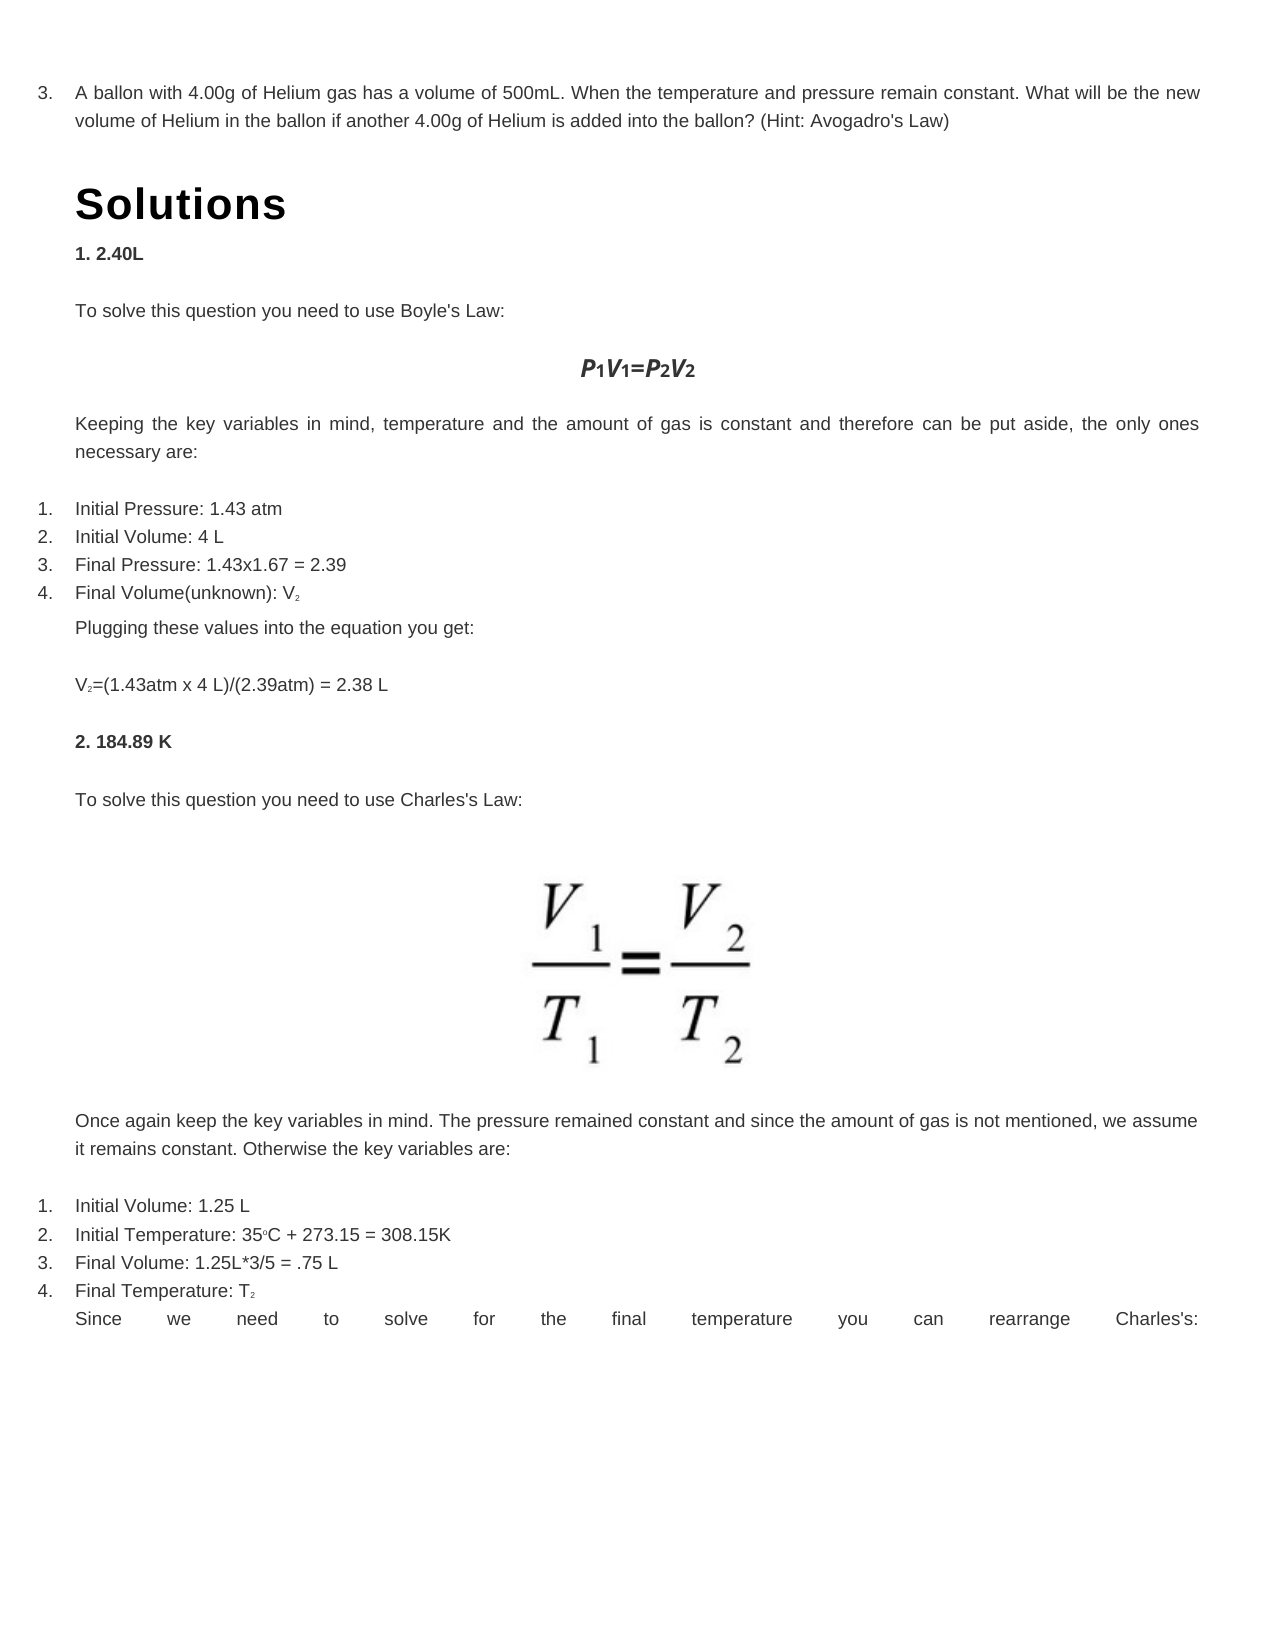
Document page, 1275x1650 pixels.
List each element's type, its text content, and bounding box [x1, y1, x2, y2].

list Initial Volume: 4 L [37, 519, 1200, 547]
list Final Volume: 1.25L*3/5 = .75 L [37, 1245, 1200, 1273]
list A ballon with 4.00g of Helium gas has a volume of 500mL. When the temperature and pressure remain constant. What will be the new volume of Helium in the ballon if another 4.00g of Helium is added into the ballon? (Hint: Avogadro's Law) [37, 75, 1200, 131]
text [75, 1301, 1200, 1357]
text P1V1=P2V2 [75, 351, 1200, 385]
text Solutions [75, 178, 1200, 228]
list Final Volume(unknown): V2 [37, 576, 1200, 604]
list Final Temperature: T2 [37, 1273, 1200, 1301]
text To solve this question you need to use Charles's Law: [75, 782, 1200, 810]
text 1. 2.40L [75, 236, 1200, 264]
text Once again keep the key variables in mind. The pressure remained constant and since the amount of gas is not mentioned, we assume it remains constant. Otherwise the key variables are: [75, 1103, 1200, 1159]
list Initial Volume: 1.25 L [37, 1189, 1200, 1217]
list Final Pressure: 1.43x1.67 = 2.39 [37, 547, 1200, 576]
list Initial Temperature: 35oC + 273.15 = 308.15K [37, 1217, 1200, 1245]
text V2=(1.43atm x 4 L)/(2.39atm) = 2.38 L [75, 667, 1200, 695]
text 2. 184.89 K [75, 724, 1200, 753]
text Plugging these values into the equation you get: [75, 610, 1200, 638]
list Initial Pressure: 1.43 atm [37, 491, 1200, 519]
text Keeping the key variables in mind, temperature and the amount of gas is constant and therefore can be put aside, the only ones necessary are: [75, 406, 1200, 462]
picture [512, 839, 763, 1075]
text To solve this question you need to use Boyle's Law: [75, 293, 1200, 322]
